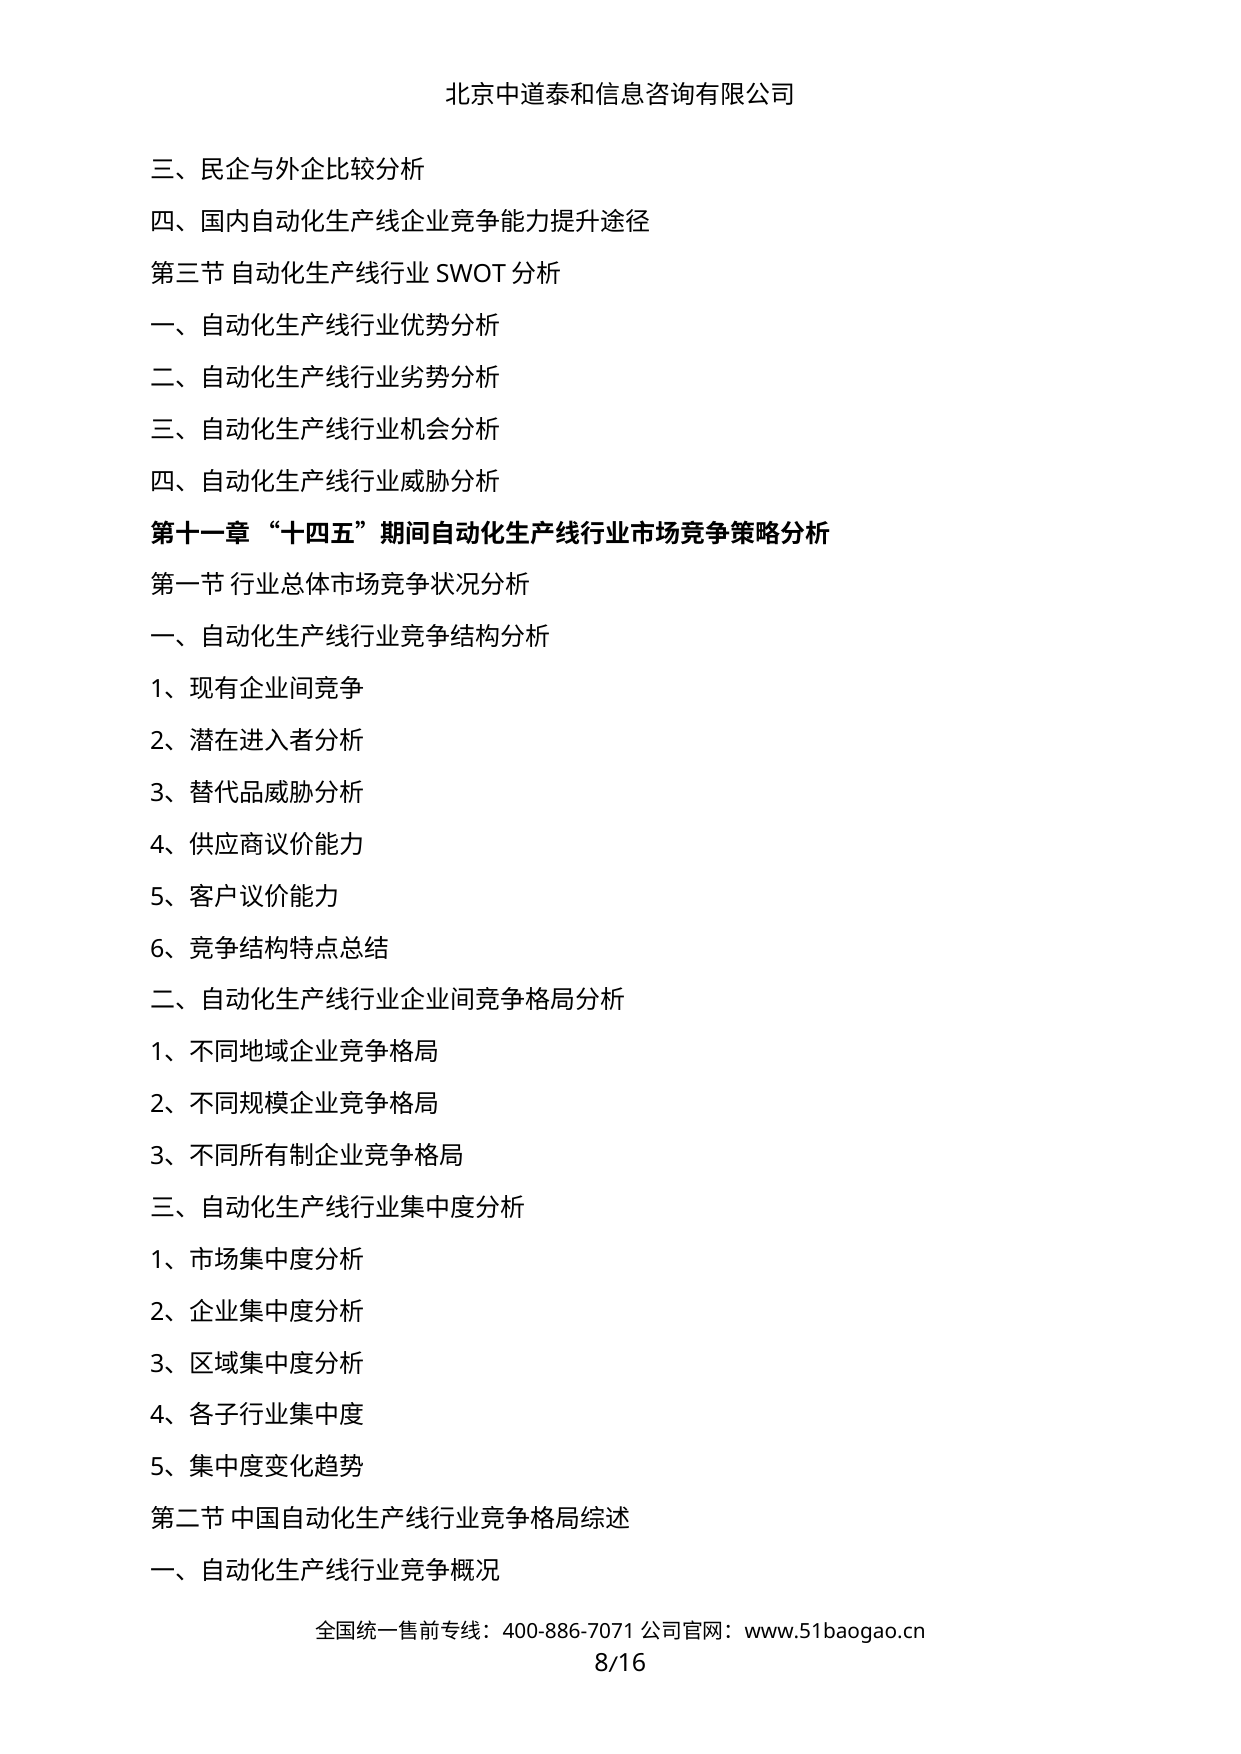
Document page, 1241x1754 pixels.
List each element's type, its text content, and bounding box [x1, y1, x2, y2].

text 1、市场集中度分析 [150, 1239, 1090, 1276]
text 四、国内自动化生产线企业竞争能力提升途径 [150, 202, 1090, 238]
text 2、企业集中度分析 [150, 1291, 1090, 1327]
text 四、自动化生产线行业威胁分析 [150, 461, 1090, 497]
text 1、现有企业间竞争 [150, 669, 1090, 705]
text 三、自动化生产线行业集中度分析 [150, 1187, 1090, 1224]
text 3、替代品威胁分析 [150, 772, 1090, 809]
text 2、潜在进入者分析 [150, 721, 1090, 757]
text 第十一章 “十四五”期间自动化生产线行业市场竞争策略分析 [150, 513, 1090, 549]
text 二、自动化生产线行业企业间竞争格局分析 [150, 980, 1090, 1016]
text 1、不同地域企业竞争格局 [150, 1032, 1090, 1068]
text 二、自动化生产线行业劣势分析 [150, 357, 1090, 394]
text 第一节 行业总体市场竞争状况分析 [150, 565, 1090, 601]
text 一、自动化生产线行业优势分析 [150, 306, 1090, 342]
text 三、自动化生产线行业机会分析 [150, 409, 1090, 446]
text 一、自动化生产线行业竞争概况 [150, 1551, 1090, 1587]
text 第三节 自动化生产线行业SWOT分析 [150, 254, 1090, 290]
text 5、集中度变化趋势 [150, 1447, 1090, 1483]
text 3、区域集中度分析 [150, 1343, 1090, 1379]
text 4、供应商议价能力 [150, 824, 1090, 861]
text 一、自动化生产线行业竞争结构分析 [150, 617, 1090, 653]
text 5、客户议价能力 [150, 876, 1090, 912]
text 2、不同规模企业竞争格局 [150, 1084, 1090, 1120]
text 6、竞争结构特点总结 [150, 928, 1090, 964]
text 第二节 中国自动化生产线行业竞争格局综述 [150, 1499, 1090, 1535]
text 三、民企与外企比较分析 [150, 150, 1090, 186]
text 4、各子行业集中度 [150, 1395, 1090, 1431]
text 3、不同所有制企业竞争格局 [150, 1136, 1090, 1172]
